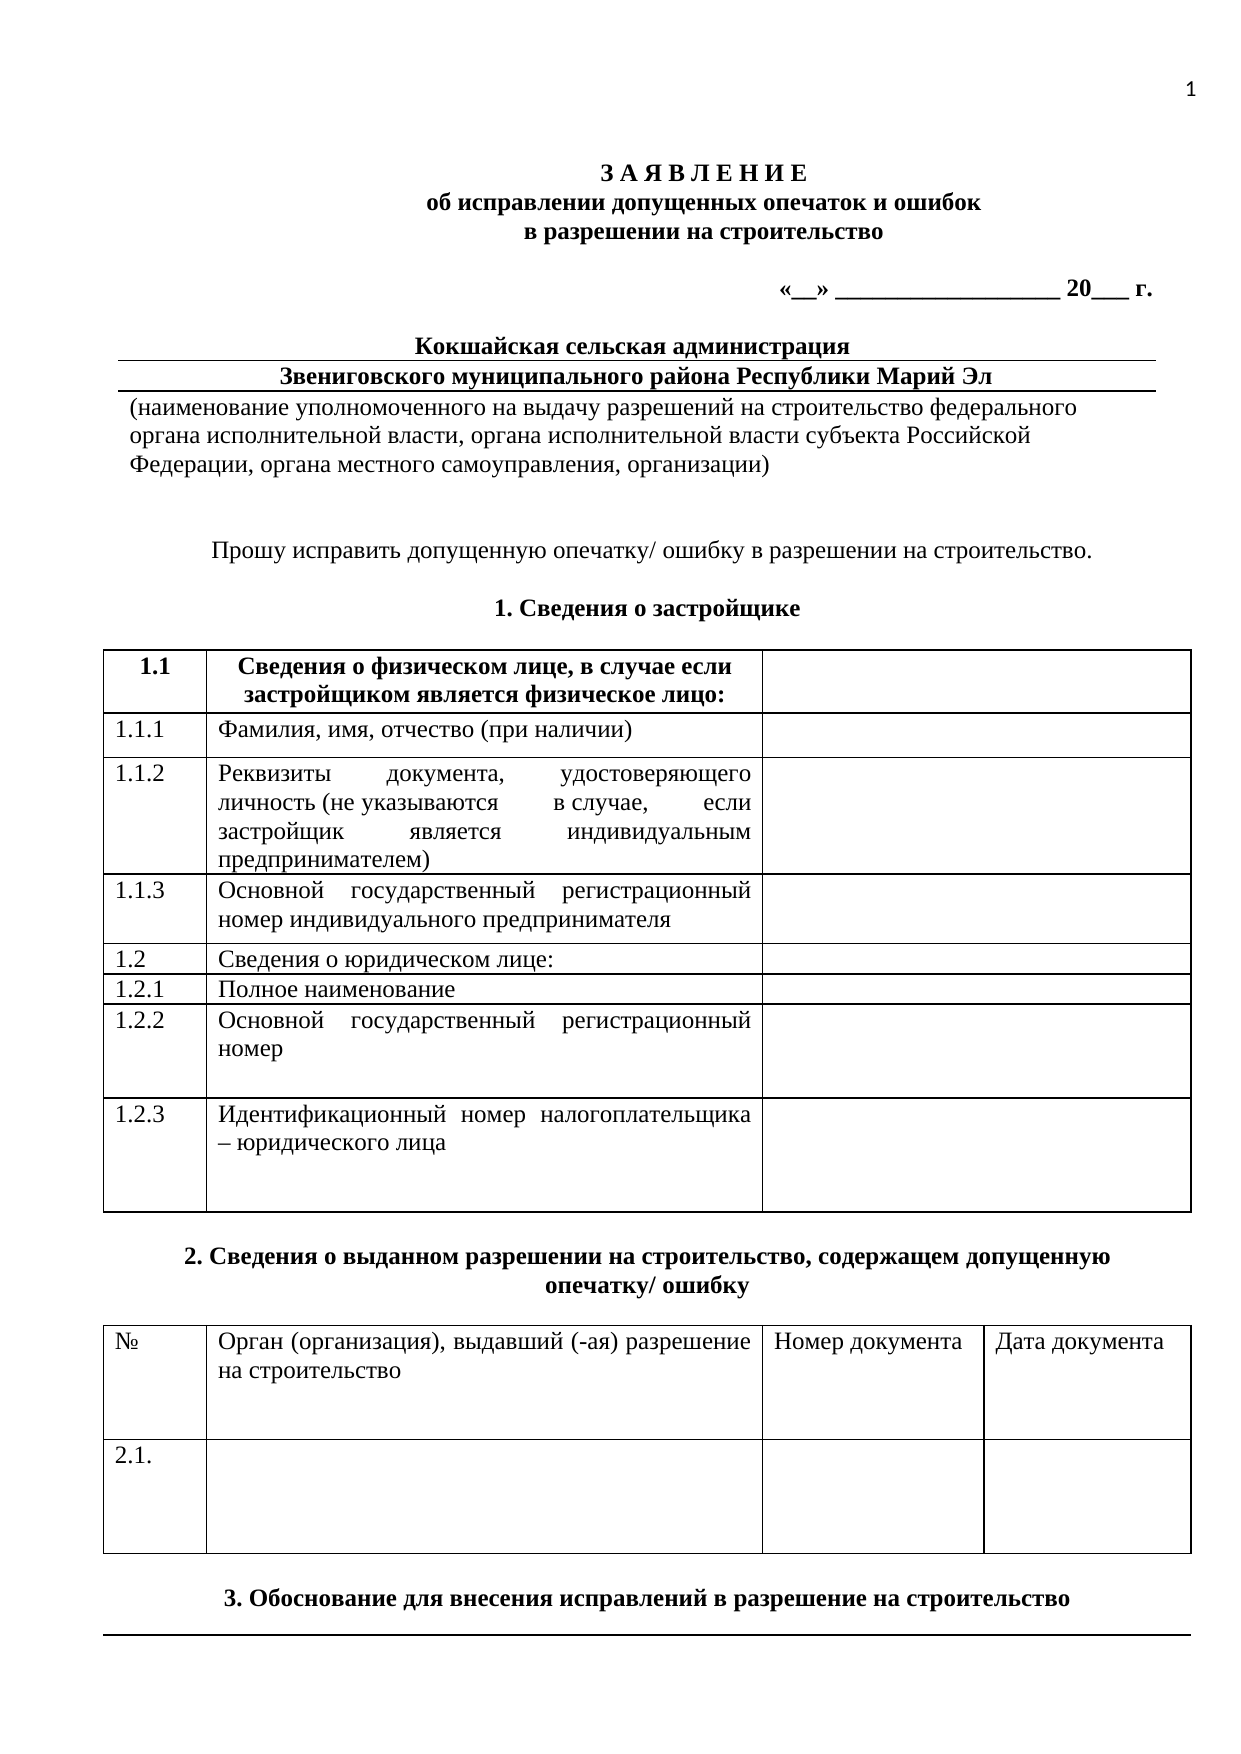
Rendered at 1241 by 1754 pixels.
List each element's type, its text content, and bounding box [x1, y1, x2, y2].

text об исправлении допущенных опечаток и ошибок [177, 187, 1196, 216]
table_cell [103, 1554, 1191, 1634]
table_cell [763, 875, 1190, 943]
table_cell [763, 944, 1190, 973]
table_cell 1.1 [104, 651, 206, 712]
table_cell Звениговского муниципального района Республики Марий Эл [118, 361, 1156, 390]
table_cell 2. Сведения о выданном разрешении на строительство, содержащем допущенную опечатку/ ошибку [103, 1213, 1191, 1325]
table_cell Дата документа [985, 1326, 1190, 1439]
table_cell 2.1. [104, 1440, 206, 1552]
table_cell (наименование уполномоченного на выдачу разрешений на строительство федерального органа исполнительной власти, органа исполнительной власти субъекта Российской Федерации, органа местного самоуправления, организации) [118, 392, 1156, 478]
table_header Кокшайская сельская администрация [118, 302, 1156, 360]
table_cell № [104, 1326, 206, 1439]
table_cell Сведения о юридическом лице: [207, 944, 762, 973]
table_cell 1.2 [104, 944, 206, 973]
table_cell Номер документа [763, 1326, 983, 1439]
table_cell Фамилия, имя, отчество (при наличии) [207, 714, 762, 757]
table_cell [763, 1099, 1190, 1211]
table_cell 1.2.3 [104, 1099, 206, 1211]
text «__» __________________ 20___ г. [177, 273, 1196, 302]
table_header 1. Сведения о застройщике [103, 593, 1191, 649]
table_cell Сведения о физическом лице, в случае если застройщиком является физическое лицо: [207, 651, 762, 712]
table_cell 1.2.2 [104, 1005, 206, 1097]
table_cell Идентификационный номер налогоплательщика – юридического лица [207, 1099, 762, 1211]
table_cell [763, 758, 1190, 873]
table_cell [763, 714, 1190, 757]
table_cell Орган (организация), выдавший (-ая) разрешение на строительство [207, 1326, 762, 1439]
table_cell [763, 1005, 1190, 1097]
table_cell 1.1.1 [104, 714, 206, 757]
table_cell [763, 651, 1190, 712]
table_cell Основной государственный регистрационный номер индивидуального предпринимателя [207, 875, 762, 943]
table_cell [763, 1440, 983, 1552]
table_cell Реквизиты документа, удостоверяющего личность (не указываются в случае, если застройщик является индивидуальным предпринимателем) [207, 758, 762, 873]
table_cell [207, 1440, 762, 1552]
table_cell Основной государственный регистрационный номер [207, 1005, 762, 1097]
text Прошу исправить допущенную опечатку/ ошибку в разрешении на строительство. [177, 535, 1196, 564]
table_cell Полное наименование [207, 975, 762, 1003]
table_cell 1.1.3 [104, 875, 206, 943]
table_cell [763, 975, 1190, 1003]
text в разрешении на строительство [177, 216, 1196, 245]
text З А Я В Л Е Н И Е [177, 158, 1196, 187]
table_cell 1.1.2 [104, 758, 206, 873]
table_cell [985, 1440, 1190, 1552]
table_cell 1.2.1 [104, 975, 206, 1003]
